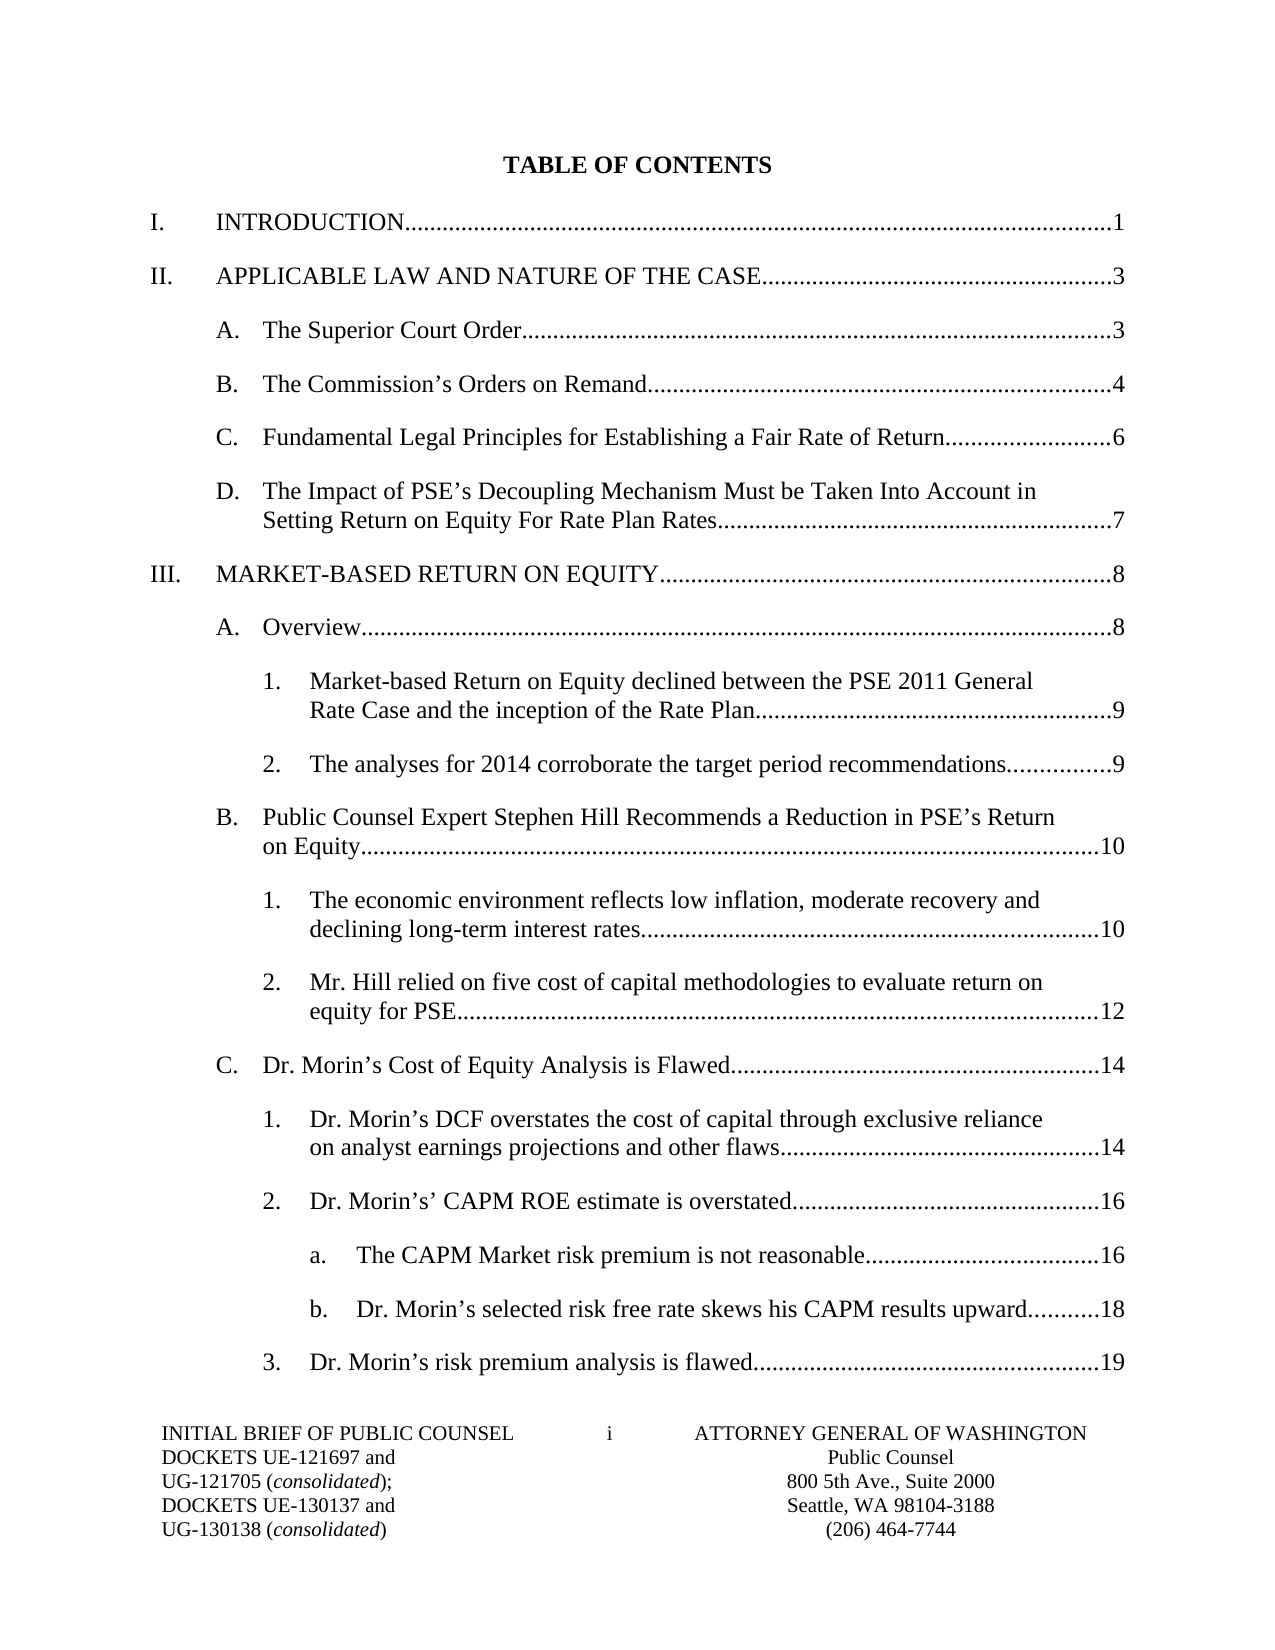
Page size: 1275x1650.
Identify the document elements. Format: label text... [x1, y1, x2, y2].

text A. The Superior Court Order. 3 [216, 315, 1068, 344]
text 1. The economic environment reflects low inflation, moderate recovery and declining long-term interest rates. 10 [262, 885, 1068, 942]
text I. introduction 1 [150, 207, 1068, 236]
text 2. Mr. Hill relied on five cost of capital methodologies to evaluate return on equity for PSE. 12 [262, 967, 1068, 1025]
text 3. Dr. Morin’s risk premium analysis is flawed. 19 [262, 1347, 1068, 1376]
text 2. The analyses for 2014 corroborate the target period recommendations. 9 [262, 749, 1068, 777]
text III. market-based return on equity 8 [150, 559, 1068, 587]
text A. Overview. 8 [216, 612, 1068, 641]
text B. Public Counsel Expert Stephen Hill Recommends a Reduction in PSE’s Return on Equity. 10 [216, 802, 1068, 860]
text 2. Dr. Morin’s’ CAPM ROE estimate is overstated. 16 [262, 1186, 1068, 1215]
text 1. Dr. Morin’s DCF overstates the cost of capital through exclusive reliance on analyst earnings projections and other flaws. 14 [262, 1104, 1068, 1161]
text b. Dr. Morin’s selected risk free rate skews his CAPM results upward. 18 [309, 1294, 1068, 1322]
text D. The Impact of PSE’s Decoupling Mechanism Must be Taken Into Account in Setting Return on Equity For Rate Plan Rates. 7 [216, 476, 1068, 534]
text II. Applicable law and nature of the case 3 [150, 261, 1068, 290]
text C. Dr. Morin’s Cost of Equity Analysis is Flawed. 14 [216, 1050, 1068, 1079]
text TABLE OF CONTENTS [150, 150, 1125, 179]
text 1. Market-based Return on Equity declined between the PSE 2011 General Rate Case and the inception of the Rate Plan. 9 [262, 666, 1068, 724]
text a. The CAPM Market risk premium is not reasonable. 16 [309, 1240, 1068, 1269]
text C. Fundamental Legal Principles for Establishing a Fair Rate of Return. 6 [216, 422, 1068, 451]
text B. The Commission’s Orders on Remand. 4 [216, 369, 1068, 397]
